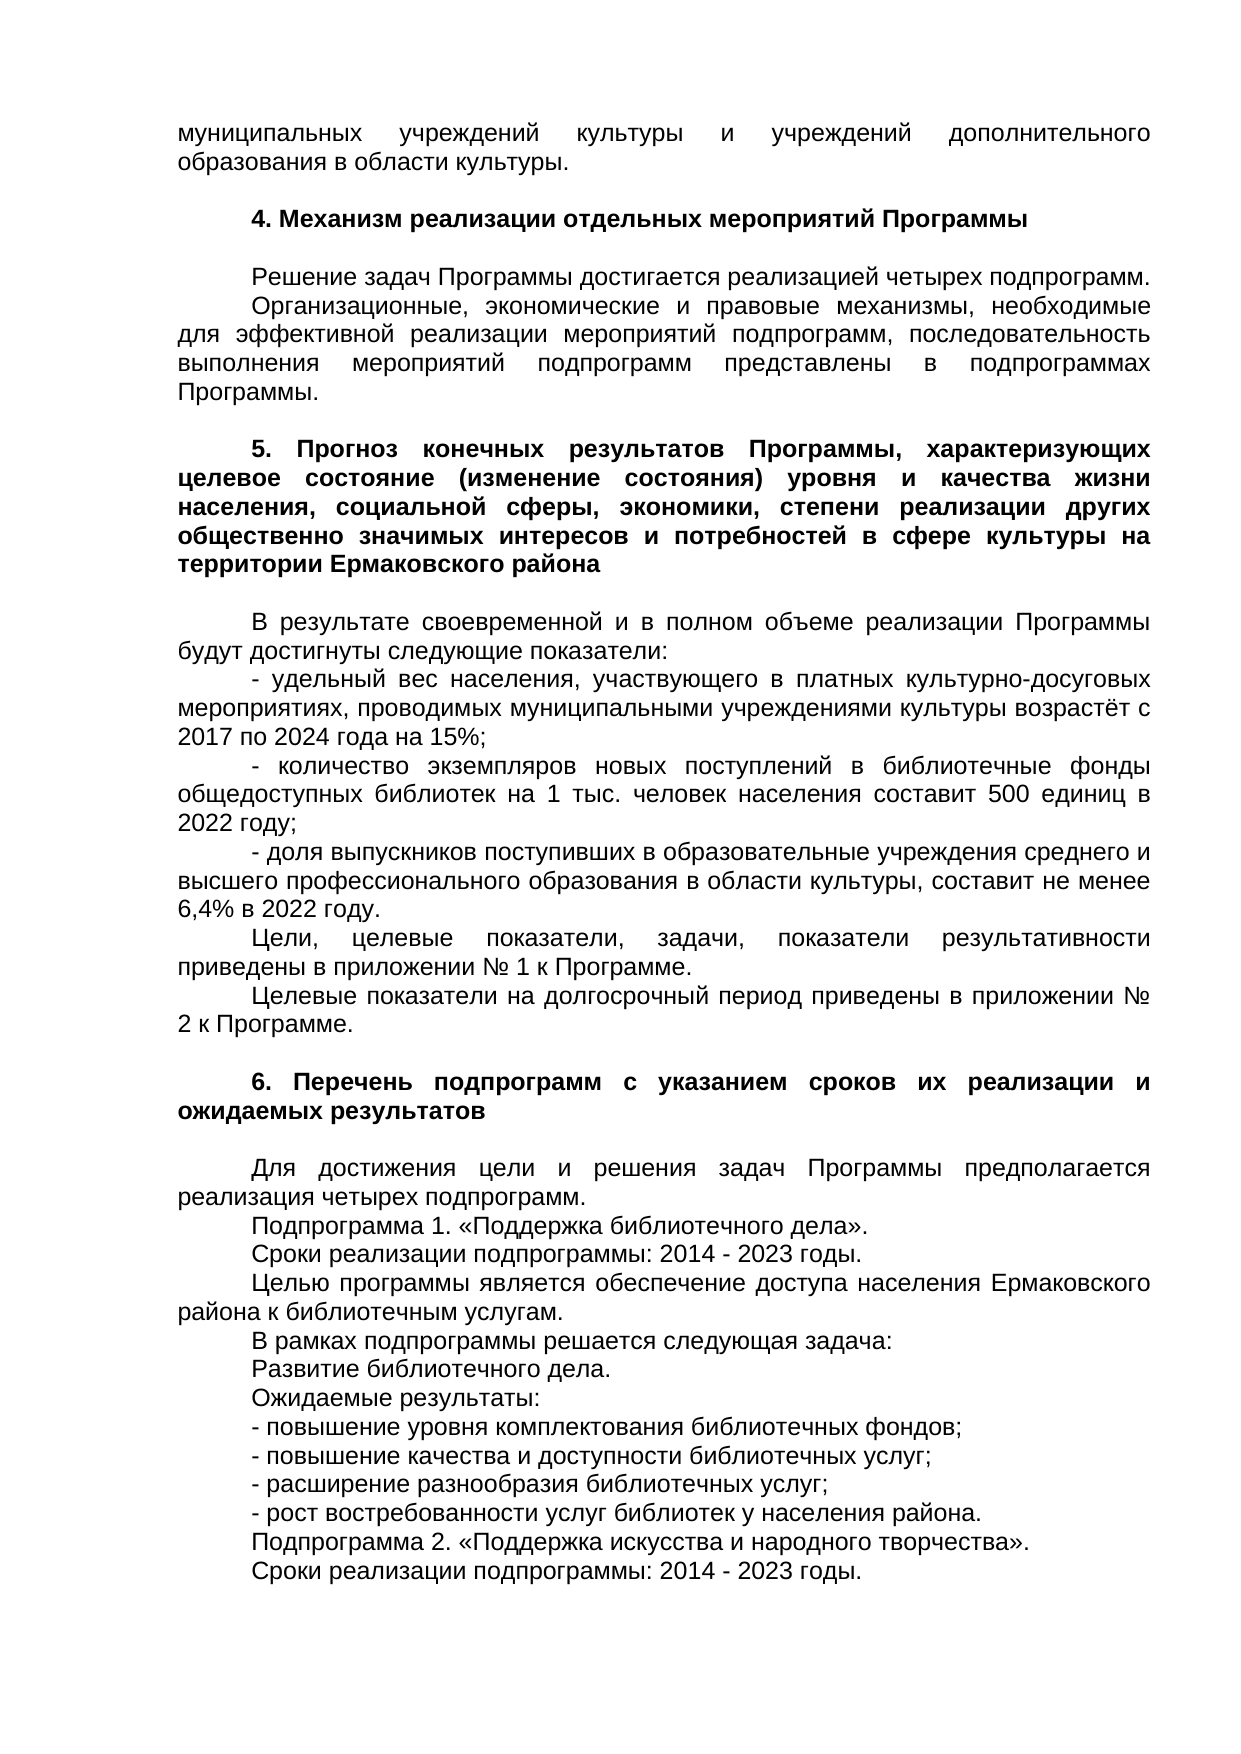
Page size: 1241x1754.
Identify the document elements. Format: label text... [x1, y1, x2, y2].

text Сроки реализации подпрограммы: 2014 - 2023 годы. [177, 1239, 1152, 1268]
text - повышение качества и доступности библиотечных услуг; [177, 1441, 1152, 1469]
text Подпрограмма 2. «Поддержка искусства и народного творчества». [177, 1527, 1152, 1556]
text Целевые показатели на долгосрочный период приведены в приложении № 2 к Программе. [177, 981, 1152, 1038]
text Организационные, экономические и правовые механизмы, необходимые для эффективной реализации мероприятий подпрограмм, последовательность выполнения мероприятий подпрограмм представлены в подпрограммах Программы. [177, 291, 1152, 406]
text - расширение разнообразия библиотечных услуг; [177, 1469, 1152, 1498]
text Сроки реализации подпрограммы: 2014 - 2023 годы. [177, 1556, 1152, 1584]
text Цели, целевые показатели, задачи, показатели результативности приведены в приложении № 1 к Программе. [177, 923, 1152, 981]
text Развитие библиотечного дела. [177, 1354, 1152, 1383]
text Ожидаемые результаты: [177, 1383, 1152, 1412]
text Целью программы является обеспечение доступа населения Ермаковского района к библиотечным услугам. [177, 1268, 1152, 1326]
text - удельный вес населения, участвующего в платных культурно-досуговых мероприятиях, проводимых муниципальными учреждениями культуры возрастёт с 2017 по 2024 года на 15%; [177, 664, 1152, 751]
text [177, 118, 1152, 176]
text 4. Механизм реализации отдельных мероприятий Программы [177, 204, 1152, 233]
text Для достижения цели и решения задач Программы предполагается реализация четырех подпрограмм. [177, 1153, 1152, 1211]
text - рост востребованности услуг библиотек у населения района. [177, 1498, 1152, 1527]
text В результате своевременной и в полном объеме реализации Программы будут достигнуты следующие показатели: [177, 607, 1152, 664]
text Решение задач Программы достигается реализацией четырех подпрограмм. [177, 262, 1152, 291]
text - количество экземпляров новых поступлений в библиотечные фонды общедоступных библиотек на 1 тыс. человек населения составит 500 единиц в 2022 году; [177, 751, 1152, 837]
text В рамках подпрограммы решается следующая задача: [177, 1326, 1152, 1354]
text - повышение уровня комплектования библиотечных фондов; [177, 1412, 1152, 1441]
text 6. Перечень подпрограмм с указанием сроков их реализации и ожидаемых результатов [177, 1067, 1152, 1124]
text 5. Прогноз конечных результатов Программы, характеризующих целевое состояние (изменение состояния) уровня и качества жизни населения, социальной сферы, экономики, степени реализации других общественно значимых интересов и потребностей в сфере культуры на территории Ермаковского района [177, 434, 1152, 578]
text - доля выпускников поступивших в образовательные учреждения среднего и высшего профессионального образования в области культуры, составит не менее 6,4% в 2022 году. [177, 837, 1152, 923]
text Подпрограмма 1. «Поддержка библиотечного дела». [177, 1211, 1152, 1239]
